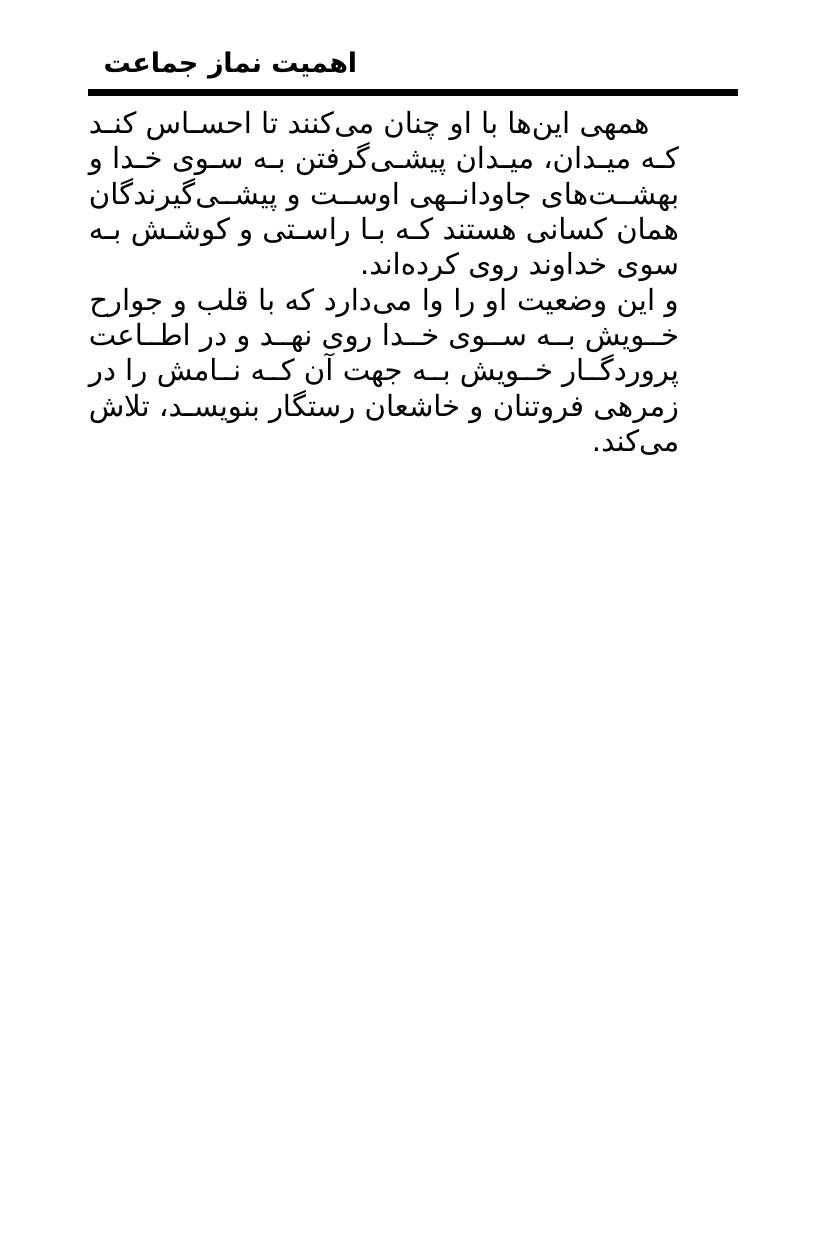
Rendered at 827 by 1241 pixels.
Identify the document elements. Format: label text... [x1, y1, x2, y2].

text و این وضعیت او را وا می‌دارد که با قلب و جوارح خویش به سوی خدا روی نهد و در اطاعت پروردگار خویش به جهت آن که نامش را در زمرهی فروتنان و خاشعان رستگار بنویسد، تلاش می‌کند. [89, 283, 679, 458]
text همهی این‌ها با او چنان می‌کنند تا احساس کند که میدان، میدان پیشی‌گرفتن به سوی خدا و بهشت‌های جاودانهی اوست و پیشی‌گیرندگان همان کسانی هستند که با راستی و کوشش به سوی خداوند روی کرده‌اند. [89, 106, 679, 282]
